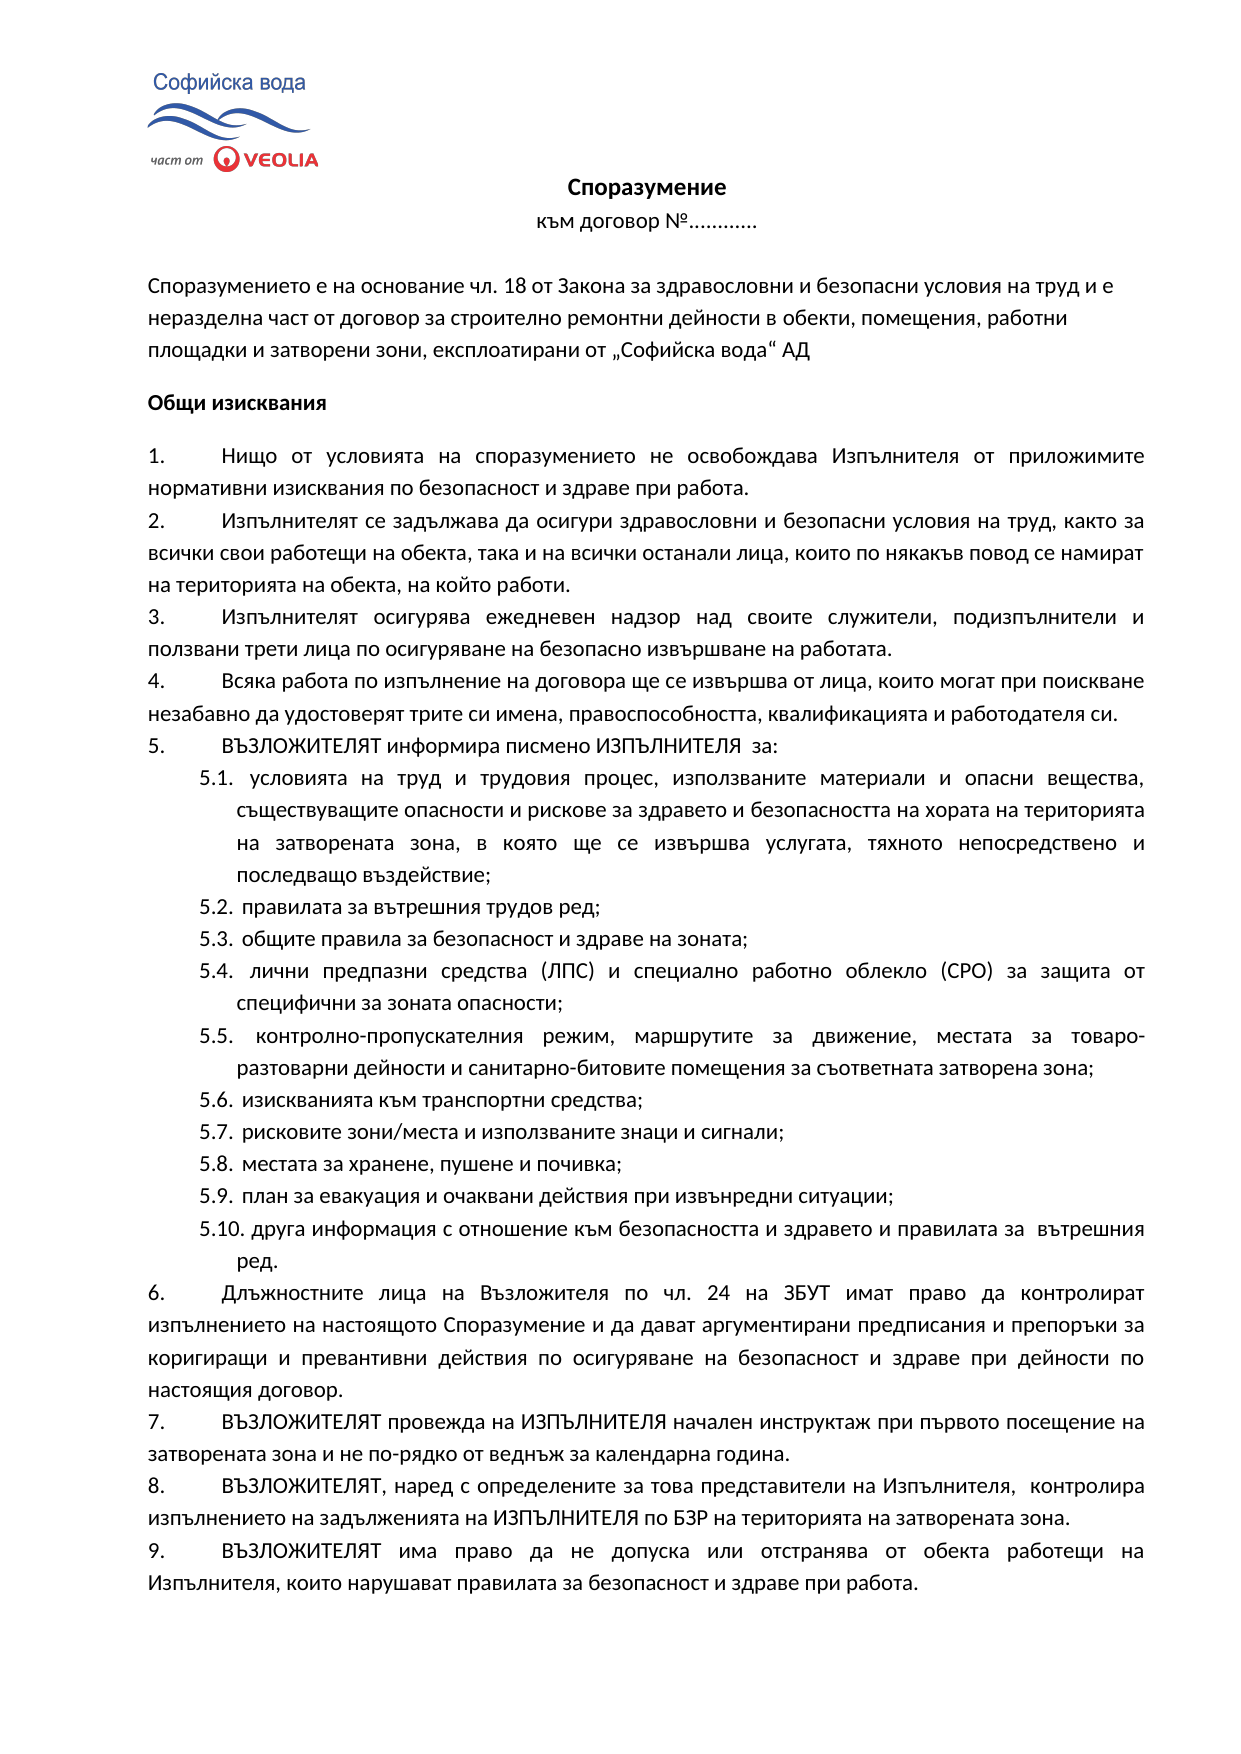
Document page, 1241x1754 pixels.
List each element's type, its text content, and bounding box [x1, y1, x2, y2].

text към договор №............ [148, 207, 1146, 234]
list условията на труд и трудовия процес, използваните материали и опасни вещества, съществуващите опасности и рискове за здравето и безопасността на хората на територията на затворената зона, в която ще се извършва услугата, тяхното непосредствено и последващо въздействие; [199, 763, 1146, 888]
list контролно-пропускателния режим, маршрутите за движение, местата за товаро-разтоварни дейности и санитарно-битовите помещения за съответната затворена зона; [199, 1021, 1146, 1081]
text Споразумение [148, 172, 1146, 202]
list Изпълнителят осигурява ежедневен надзор над своите служители, подизпълнители и ползвани трети лица по осигуряване на безопасно извършване на работата. [148, 602, 1146, 662]
list Нищо от условията на споразумението не освобождава Изпълнителя от приложимите нормативни изисквания по безопасност и здраве при работа. [148, 441, 1146, 502]
list друга информация с отношение към безопасността и здравето и правилата за вътрешния ред. [199, 1214, 1146, 1274]
text Споразумението е на основание чл. 18 от Закона за здравословни и безопасни условия на труд и е неразделна част от договор за строително ремонтни дейности в обекти, помещения, работни площадки и затворени зони, експлоатирани от „Софийска вода“ АД [148, 271, 1146, 363]
list ВЪЗЛОЖИТЕЛЯТ провежда на ИЗПЪЛНИТЕЛЯ начален инструктаж при първото посещение на затворената зона и не по-рядко от веднъж за календарна година. [148, 1407, 1146, 1467]
list рисковите зони/места и използваните знаци и сигнали; [199, 1117, 1146, 1145]
list Длъжностните лица на Възложителя по чл. 24 на ЗБУТ имат право да контролират изпълнението на настоящото Споразумение и да дават аргументирани предписания и препоръки за коригиращи и превантивни действия по осигуряване на безопасност и здраве при дейности по настоящия договор. [148, 1278, 1146, 1403]
list изискванията към транспортни средства; [199, 1085, 1146, 1113]
picture [147, 73, 319, 172]
list правилата за вътрешния трудов ред; [199, 892, 1146, 920]
list местата за хранене, пушене и почивка; [199, 1149, 1146, 1177]
list план за евакуация и очаквани действия при извънредни ситуации; [199, 1182, 1146, 1210]
list ВЪЗЛОЖИТЕЛЯТ има право да не допуска или отстранява от обекта работещи на Изпълнителя, които нарушават правилата за безопасност и здраве при работа. [148, 1536, 1146, 1596]
list ВЪЗЛОЖИТЕЛЯТ информира писмено ИЗПЪЛНИТЕЛЯ за: [148, 731, 1146, 759]
text Общи изисквания [148, 388, 1146, 416]
list Всяка работа по изпълнение на договора ще се извършва от лица, които могат при поискване незабавно да удостоверят трите си имена, правоспособността, квалификацията и работодателя си. [148, 667, 1146, 727]
list Изпълнителят се задължава да осигури здравословни и безопасни условия на труд, както за всички свои работещи на обекта, така и на всички останали лица, които по някакъв повод се намират на територията на обекта, на който работи. [148, 506, 1146, 598]
list общите правила за безопасност и здраве на зоната; [199, 924, 1146, 952]
list ВЪЗЛОЖИТЕЛЯТ, наред с определените за това представители на Изпълнителя, контролира изпълнението на задълженията на ИЗПЪЛНИТЕЛЯ по БЗР на територията на затворената зона. [148, 1471, 1146, 1532]
list лични предпазни средства (ЛПС) и специално работно облекло (СРО) за защита от специфични за зоната опасности; [199, 956, 1146, 1017]
